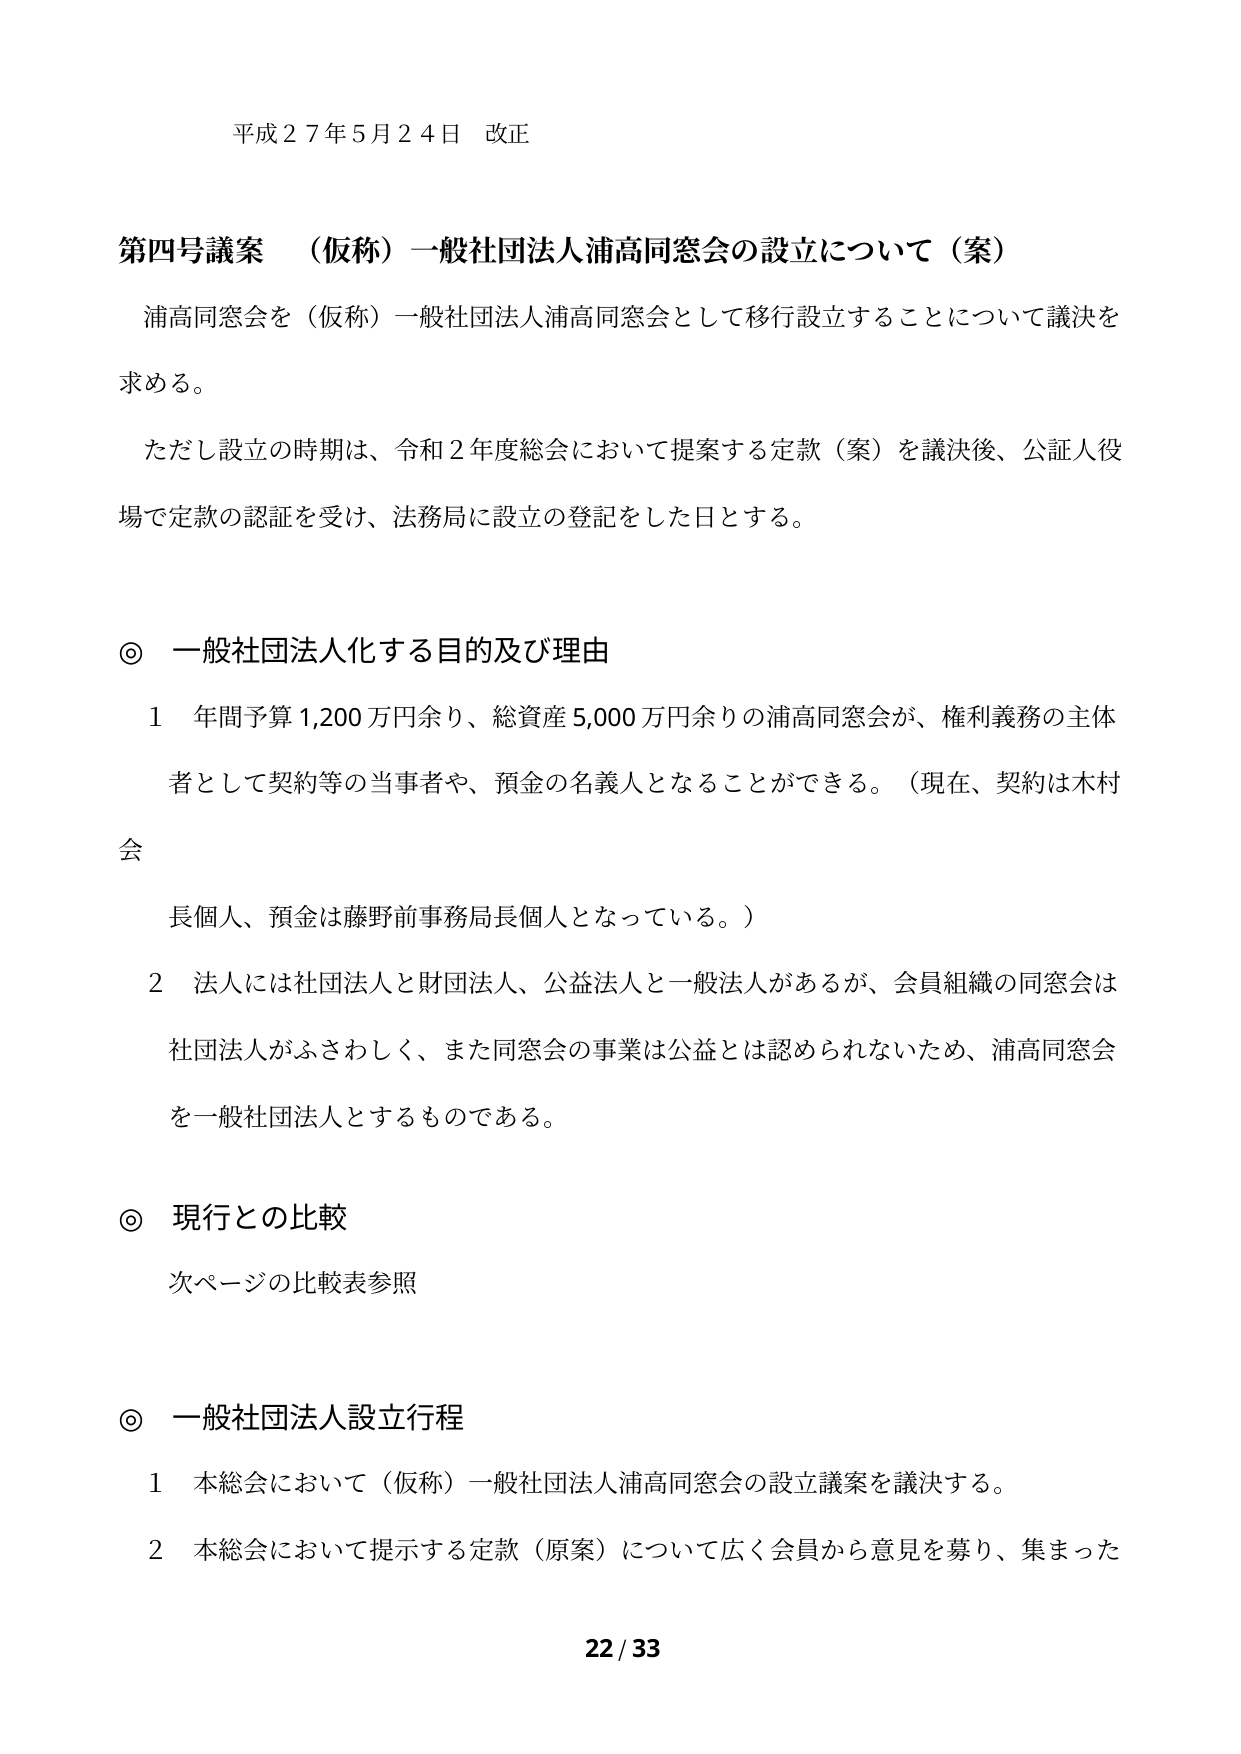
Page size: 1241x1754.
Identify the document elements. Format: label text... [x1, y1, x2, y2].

text 第四号議案 （仮称）一般社団法人浦高同窓会の設立について（案） [118, 216, 1122, 282]
text ◎ 現行との比較 [118, 1182, 1122, 1249]
text 社団法人がふさわしく、また同窓会の事業は公益とは認められないため、浦高同窓会 [118, 1016, 1122, 1082]
text １ 本総会において（仮称）一般社団法人浦高同窓会の設立議案を議決する。 [118, 1449, 1122, 1516]
text ２ 法人には社団法人と財団法人、公益法人と一般法人があるが、会員組織の同窓会は [118, 949, 1122, 1016]
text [118, 1516, 1122, 1582]
text 者として契約等の当事者や、預金の名義人となることができる。（現在、契約は木村会 [118, 749, 1122, 882]
text 平成２７年５月２４日 改正 [118, 116, 1122, 149]
text を一般社団法人とするものである。 [118, 1082, 1122, 1149]
text ◎ 一般社団法人化する目的及び理由 [118, 616, 1122, 682]
text ◎ 一般社団法人設立行程 [118, 1382, 1122, 1449]
text ただし設立の時期は、令和２年度総会において提案する定款（案）を議決後、公証人役場で定款の認証を受け、法務局に設立の登記をした日とする。 [118, 416, 1122, 549]
text 長個人、預金は藤野前事務局長個人となっている。） [118, 882, 1122, 949]
text １ 年間予算1,200万円余り、総資産5,000万円余りの浦高同窓会が、権利義務の主体 [118, 682, 1122, 749]
text 次ページの比較表参照 [118, 1249, 1122, 1316]
text 浦高同窓会を（仮称）一般社団法人浦高同窓会として移行設立することについて議決を求める。 [118, 282, 1122, 416]
